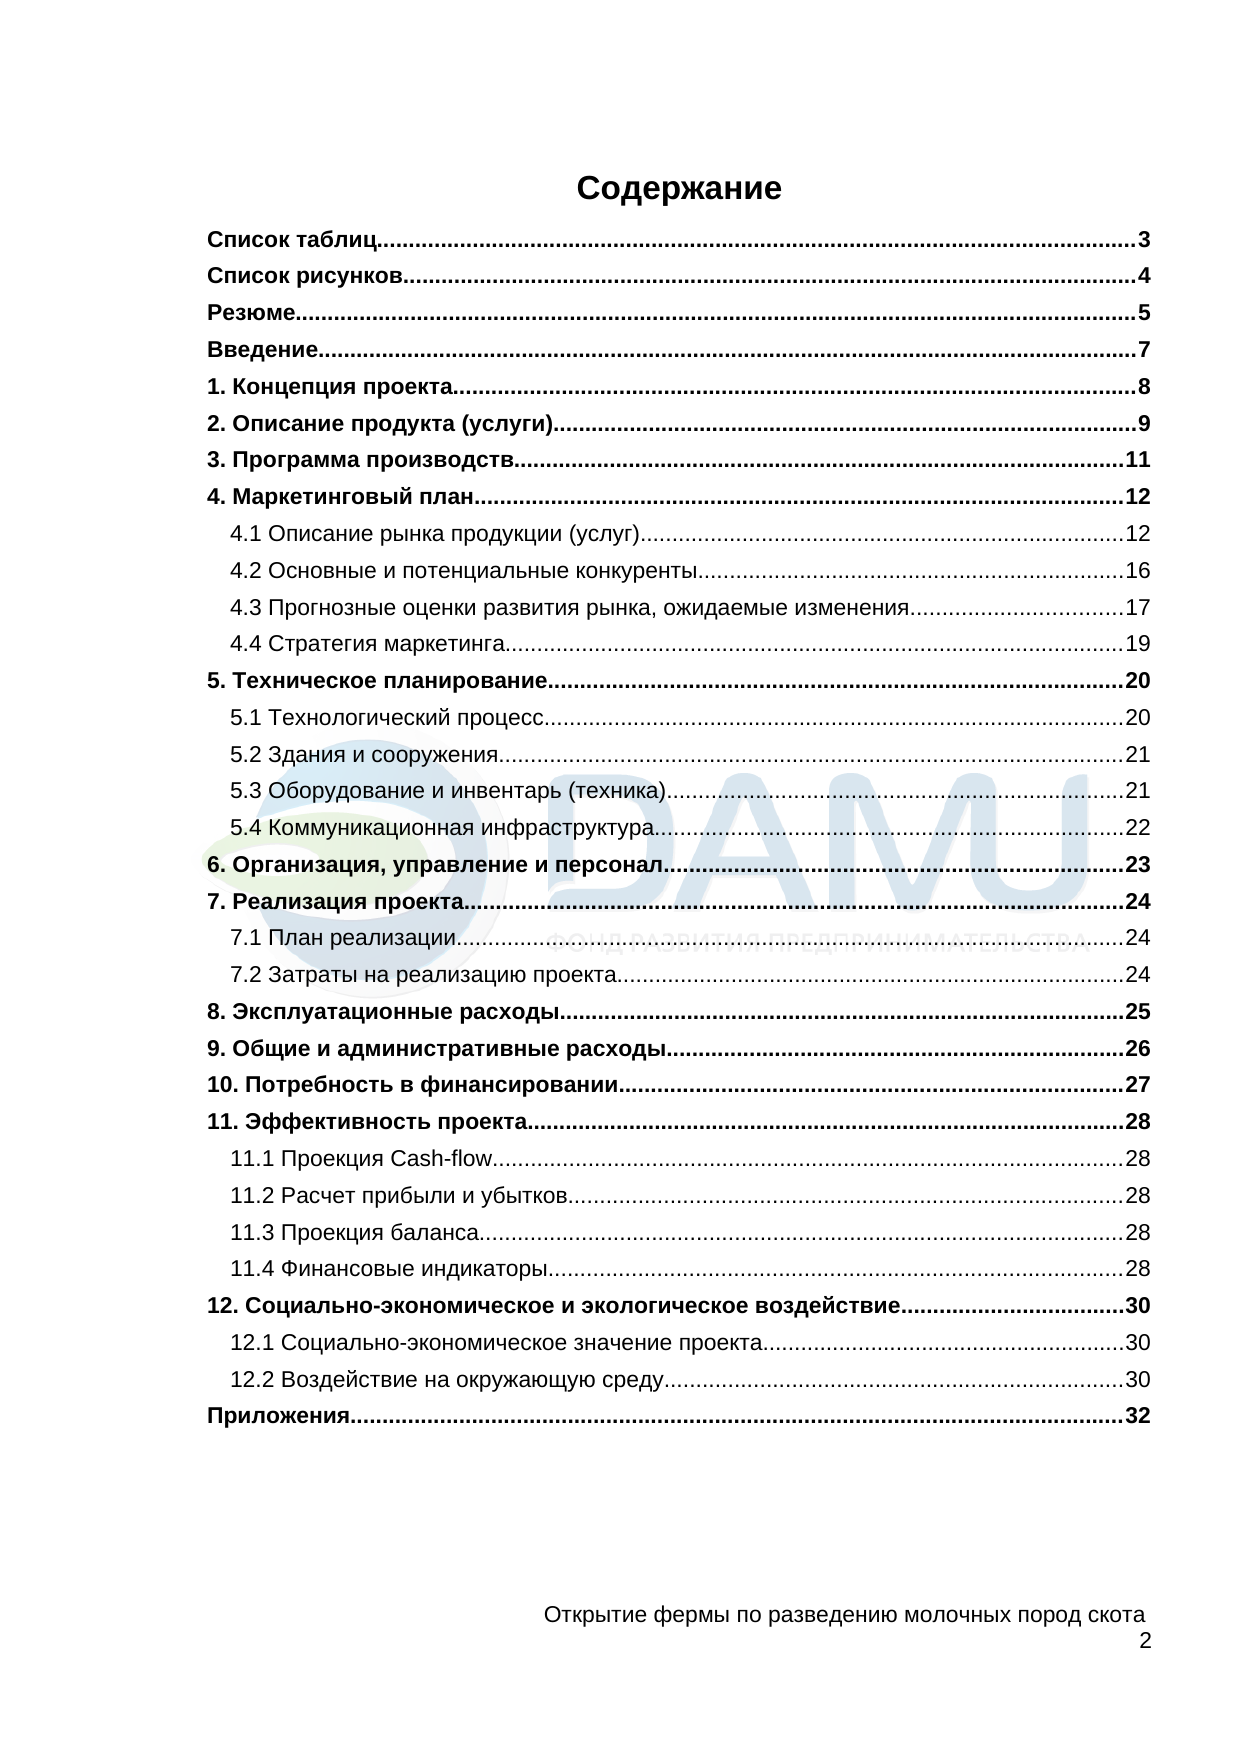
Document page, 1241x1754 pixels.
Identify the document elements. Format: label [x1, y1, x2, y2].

picture [622, 1046, 628, 1054]
picture [236, 1043, 245, 1054]
picture [254, 1047, 260, 1054]
picture [570, 1046, 575, 1054]
picture [177, 664, 1151, 1055]
picture [452, 1046, 457, 1054]
